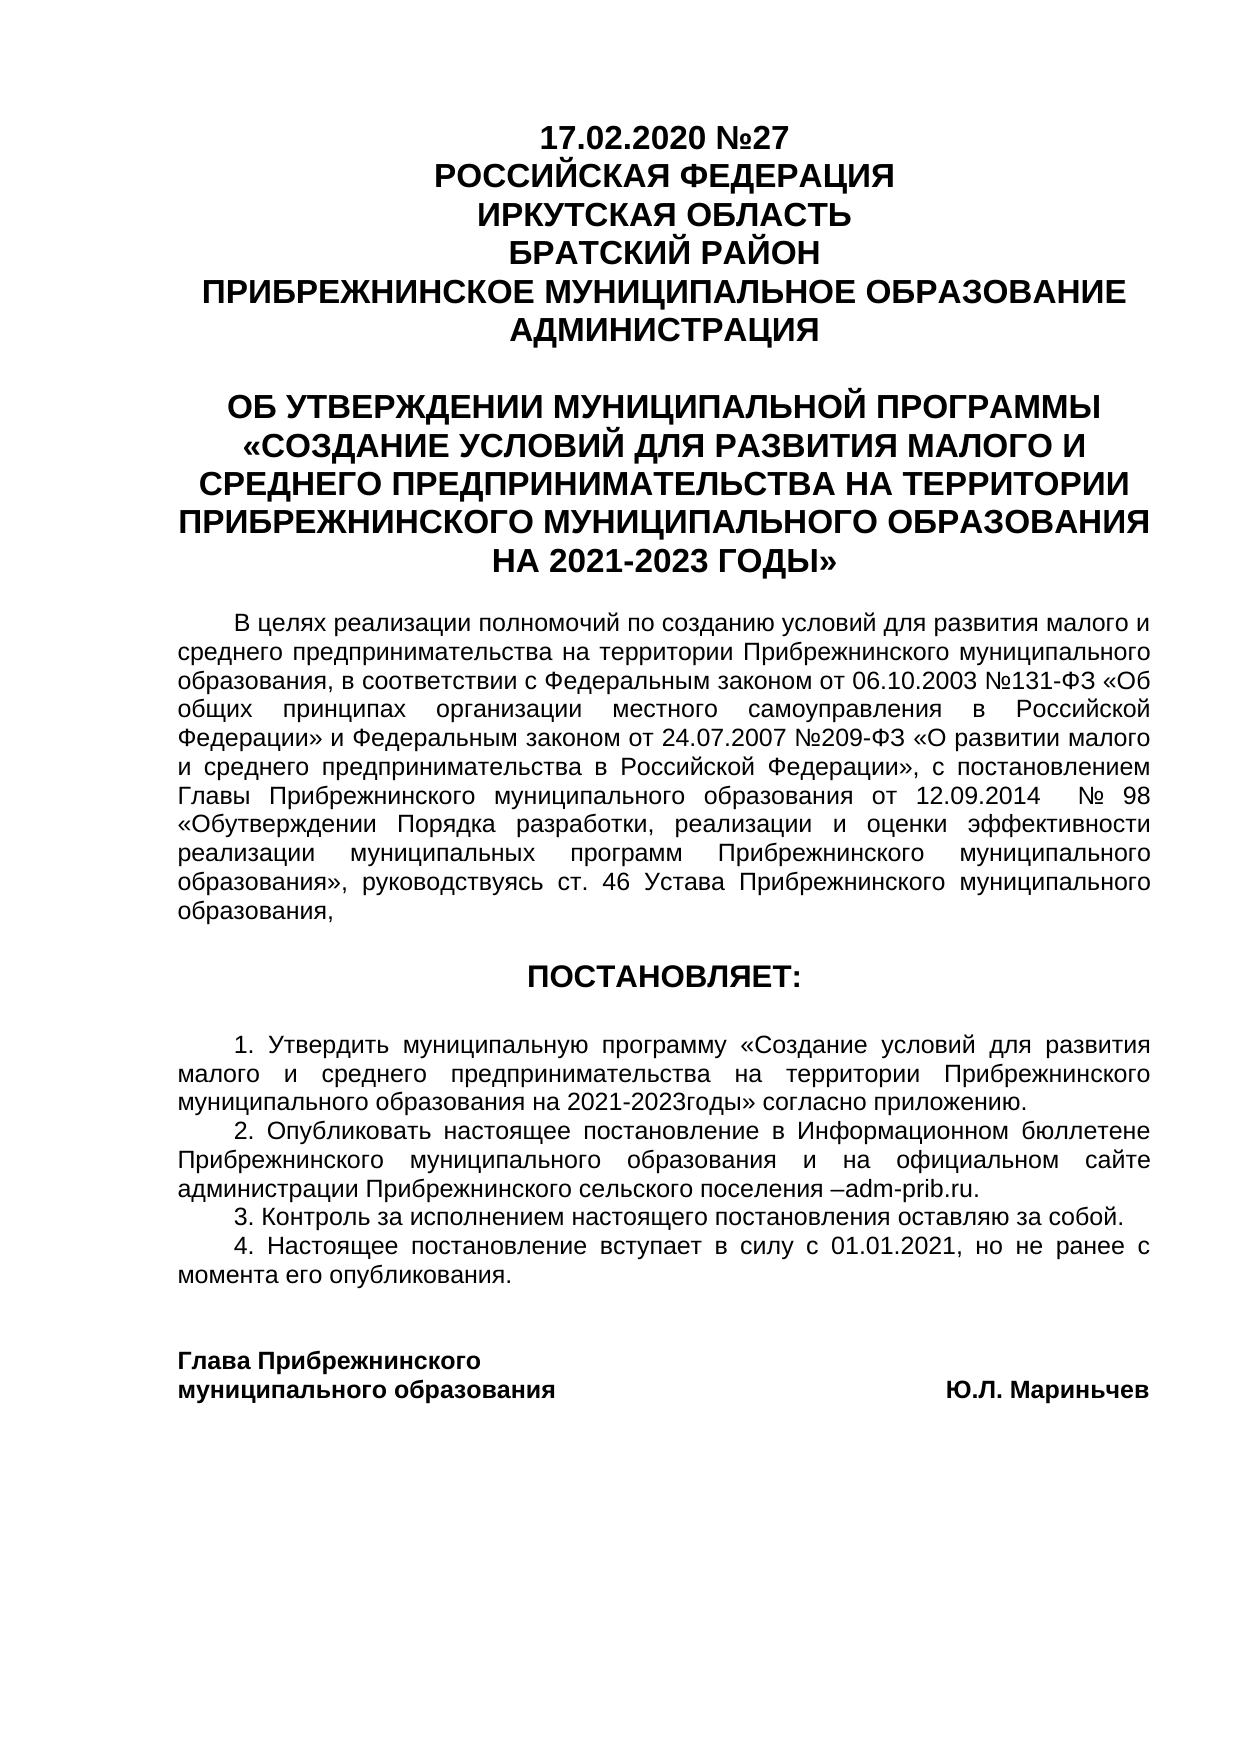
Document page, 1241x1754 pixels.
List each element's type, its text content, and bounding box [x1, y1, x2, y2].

text Об утверждении муниципальной программы «Создание условий для развития малого и среднего предпринимательства на территории ПРИБРЕЖНИНСКОГО муниципального образования [177, 387, 1152, 541]
text 3. Контроль за исполнением настоящего постановления оставляю за собой. [177, 1202, 1152, 1231]
text 2. Опубликовать настоящее постановление в Информационном бюллетене Прибрежнинского муниципального образования и на официальном сайте администрации Прибрежнинского сельского поселения –adm-prib.ru. [177, 1116, 1152, 1202]
text 17.02.2020 №27 [177, 118, 1152, 157]
text БРАТСКИЙ РАЙОН [177, 233, 1152, 272]
text Глава Прибрежнинского [177, 1346, 1152, 1375]
text 1. Утвердить муниципальную программу «Создание условий для развития малого и среднего предпринимательства на территории Прибрежнинского муниципального образования на 2021-2023годы» согласно приложению. [177, 1030, 1152, 1116]
text В целях реализации полномочий по созданию условий для развития малого и среднего предпринимательства на территории Прибрежнинского муниципального образования, в соответствии с Федеральным законом от 06.10.2003 №131-ФЗ «Об общих принципах организации местного самоуправления в Российской Федерации» и Федеральным законом от 24.07.2007 №209-ФЗ «О развитии малого и среднего предпринимательства в Российской Федерации», с постановлением Главы Прибрежнинского муниципального образования от 12.09.2014 № 98 «Обутверждении Порядка разработки, реализации и оценки эффективности реализации муниципальных программ Прибрежнинского муниципального образования», руководствуясь ст. 46 Устава Прибрежнинского муниципального образования, [177, 608, 1152, 924]
text ПОСТАНОВЛЯЕТ: [177, 958, 1152, 994]
text АДМИНИСТРАЦИЯ [177, 310, 1152, 349]
text ПРИБРЕЖНИНСКОЕ МУНИЦИПАЛЬНОЕ ОБРАЗОВАНИЕ [177, 272, 1152, 310]
text ИРКУТСКАЯ ОБЛАСТЬ [177, 195, 1152, 233]
text на 2021-2023 годы» [177, 541, 1152, 579]
text муниципального образования Ю.Л. Мариньчев [177, 1375, 1152, 1437]
text РОССИЙСКАЯ ФЕДЕРАЦИЯ [177, 157, 1152, 195]
text 4. Настоящее постановление вступает в силу с 01.01.2021, но не ранее с момента его опубликования. [177, 1231, 1152, 1288]
